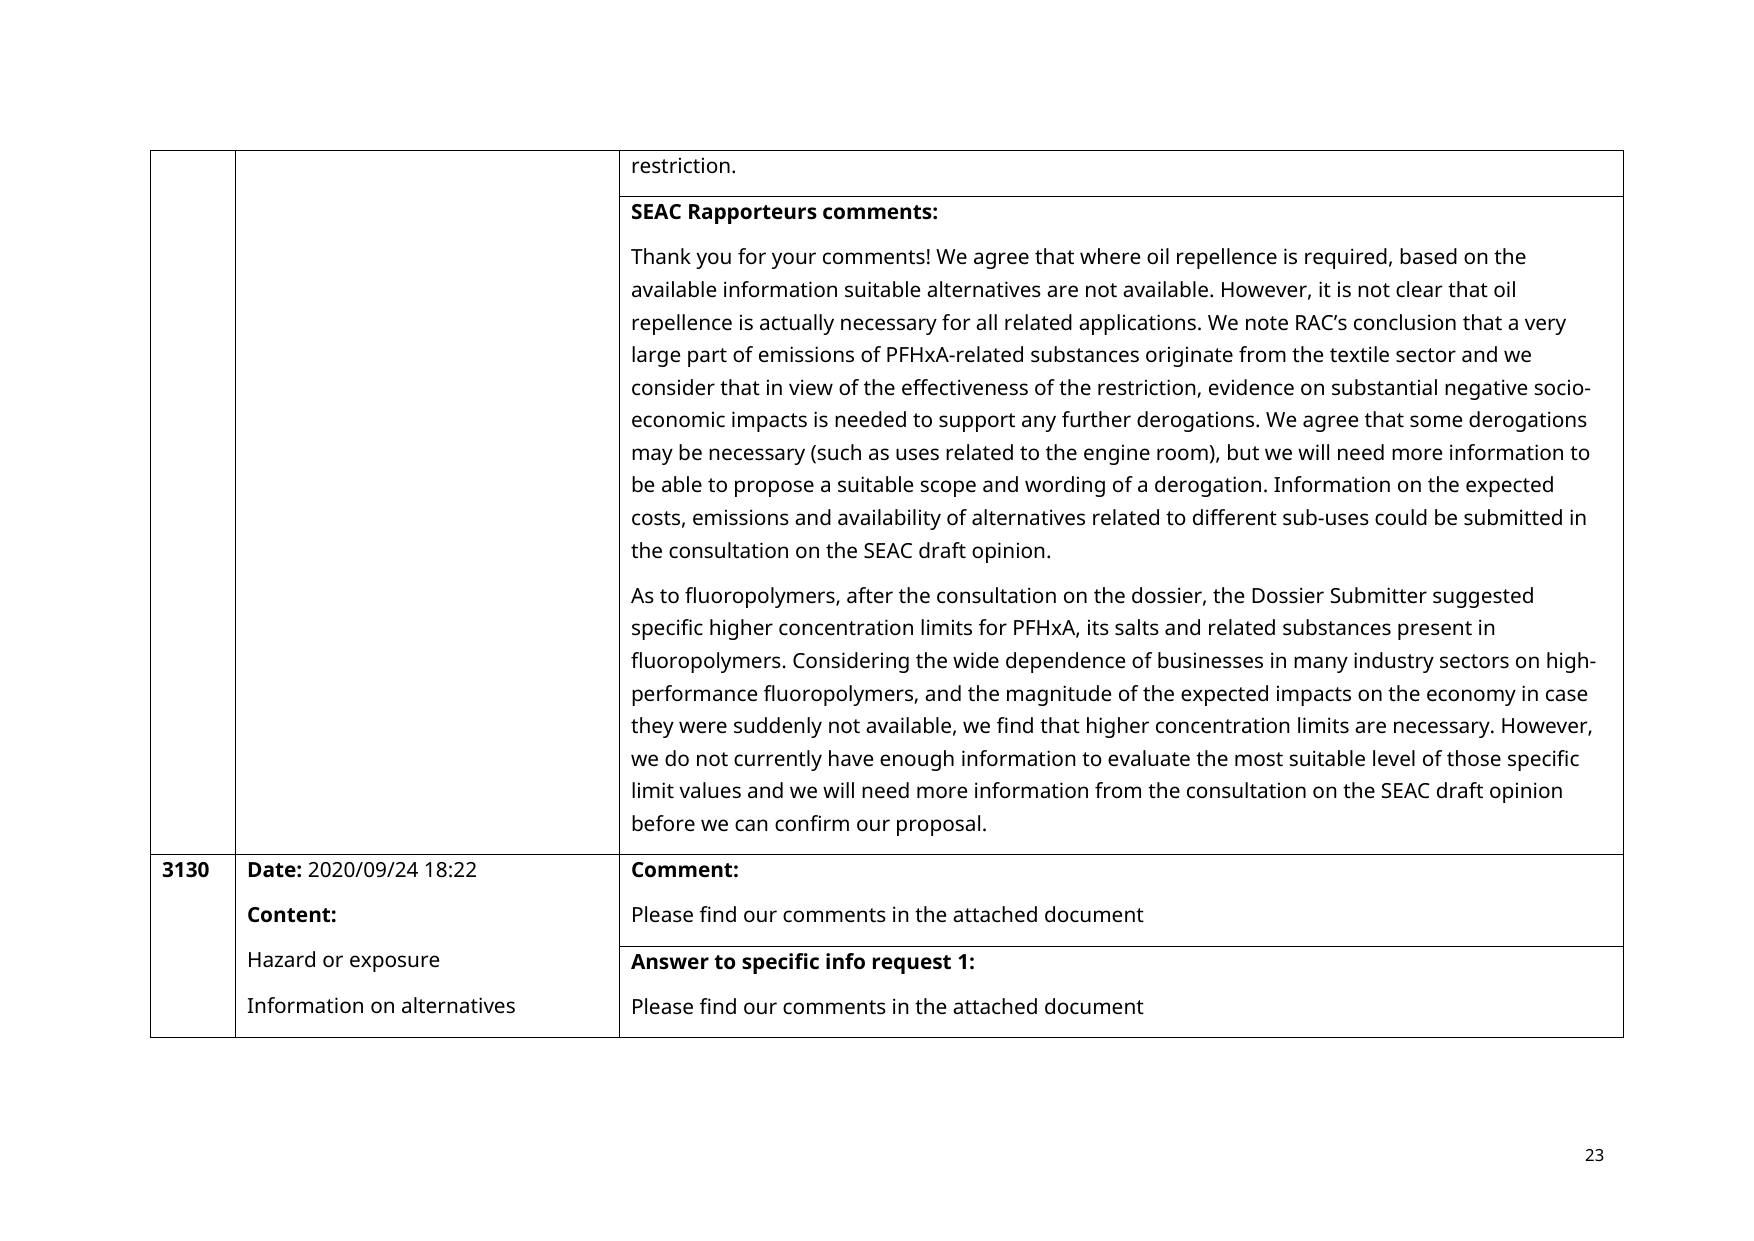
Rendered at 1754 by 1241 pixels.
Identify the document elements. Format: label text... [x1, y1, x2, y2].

table_cell SEAC Rapporteurs comments: Thank you for your comments! We agree that where oil repellence is required, based on the available information suitable alternatives are not available. However, it is not clear that oil repellence is actually necessary for all related applications. We note RAC’s conclusion that a very large part of emissions of PFHxA-related substances originate from the textile sector and we consider that in view of the effectiveness of the restriction, evidence on substantial negative socio-economic impacts is needed to support any further derogations. We agree that some derogations may be necessary (such as uses related to the engine room), but we will need more information to be able to propose a suitable scope and wording of a derogation. Information on the expected costs, emissions and availability of alternatives related to different sub-uses could be submitted in the consultation on the SEAC draft opinion. As to fluoropolymers, after the consultation on the dossier, the Dossier Submitter suggested specific higher concentration limits for PFHxA, its salts and related substances present in fluoropolymers. Considering the wide dependence of businesses in many industry sectors on high-performance fluoropolymers, and the magnitude of the expected impacts on the economy in case they were suddenly not available, we find that higher concentration limits are necessary. However, we do not currently have enough information to evaluate the most suitable level of those specific limit values and we will need more information from the consultation on the SEAC draft opinion before we can confirm our proposal. [620, 197, 1623, 854]
table_cell 3130 [151, 855, 235, 1037]
table_cell Date: 2020/09/24 18:22 Content: Hazard or exposure Information on alternatives Other socio economic analysis (SEA) issues Request for exemption Type: BehalfOfAnOrganisation Org. type: Industry or trade association Org. name: Francéclat, the French Watch, Clock, Jewellery, Silverware and Tableware Committee and France Horlogerie - Time and Microtechnics Industries (FITHM) Org. country: France Attachment: [236, 855, 619, 1037]
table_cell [620, 151, 1623, 196]
table_cell Comment: Please find our comments in the attached document [620, 855, 1623, 946]
table_cell Answer to specific info request 1: Please find our comments in the attached document [620, 947, 1623, 1037]
